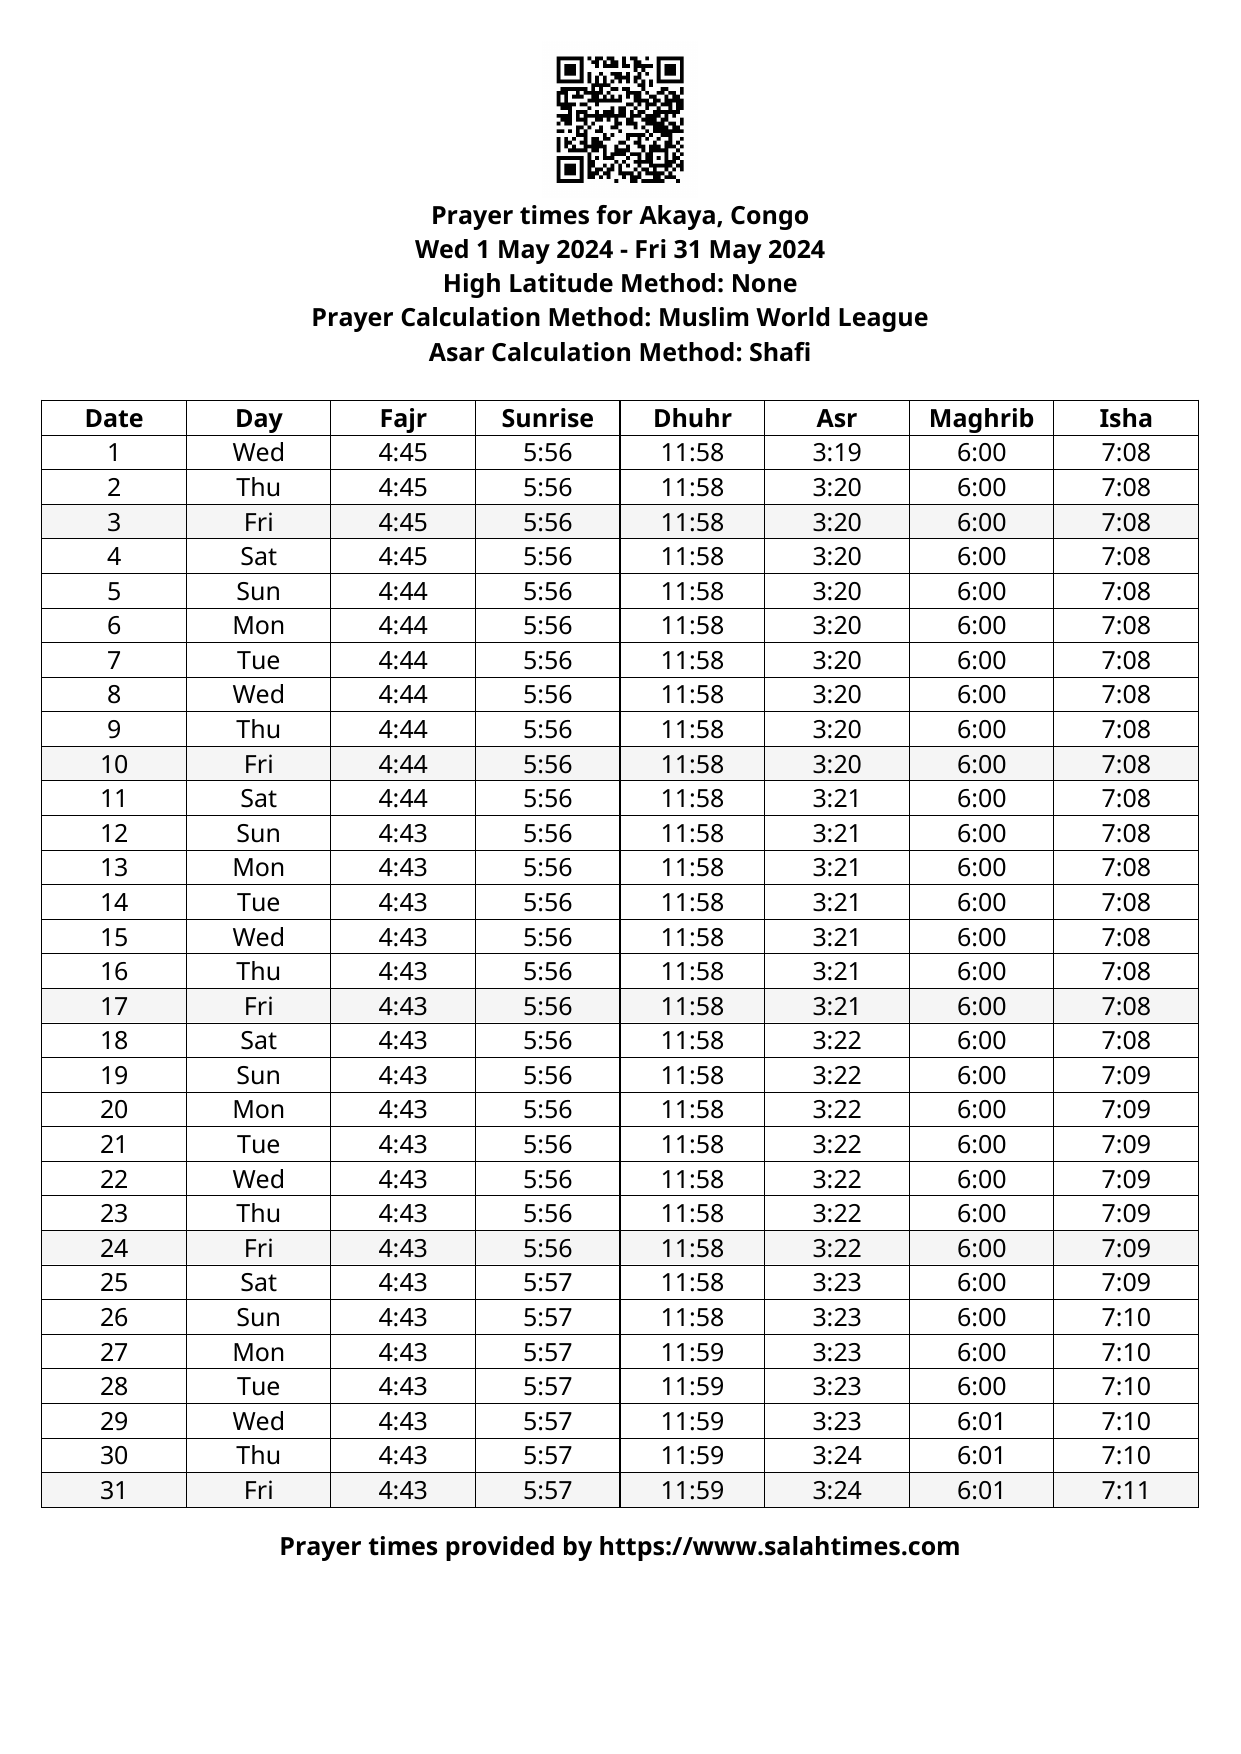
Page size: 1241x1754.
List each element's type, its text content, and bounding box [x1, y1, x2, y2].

table_cell 6:00 [910, 989, 1053, 1022]
table_cell 3:22 [765, 1162, 909, 1195]
table_cell 6:01 [910, 1404, 1053, 1437]
table_cell 7:08 [1054, 989, 1198, 1022]
table_cell 5:56 [476, 574, 619, 607]
table_cell 7:08 [1054, 574, 1198, 607]
table_cell Fri [187, 989, 330, 1022]
table_cell 11:58 [621, 609, 764, 642]
text Wed 1 May 2024 - Fri 31 May 2024 [42, 232, 1198, 266]
table_cell Thu [187, 954, 330, 988]
table_cell 6:00 [910, 851, 1053, 884]
table_cell 5:57 [476, 1404, 619, 1437]
table_cell 3:20 [765, 470, 909, 504]
table_cell 5:56 [476, 609, 619, 642]
table_cell 5:56 [476, 954, 619, 988]
table_cell 4:43 [331, 954, 475, 988]
table_cell 7:08 [1054, 851, 1198, 884]
table_cell 4:44 [331, 747, 475, 780]
text Prayer times provided by https://www.salahtimes.com [42, 1528, 1198, 1563]
table_cell 7:08 [1054, 470, 1198, 504]
table_cell 4:45 [331, 505, 475, 538]
table_cell 4:44 [331, 574, 475, 607]
table_cell 4:45 [331, 470, 475, 504]
table_cell 11:58 [621, 1058, 764, 1092]
table_cell 3:23 [765, 1300, 909, 1334]
table_cell 6:00 [910, 920, 1053, 953]
table_cell Mon [187, 609, 330, 642]
table_cell 3:24 [765, 1473, 909, 1507]
table_cell Mon [187, 1093, 330, 1126]
table_cell 6 [42, 609, 186, 642]
table_cell 7 [42, 643, 186, 677]
table_cell 6:00 [910, 678, 1053, 711]
table_cell Mon [187, 851, 330, 884]
table_cell 5:56 [476, 436, 619, 469]
table_cell 3:22 [765, 1231, 909, 1264]
table_cell 6:00 [910, 1024, 1053, 1057]
table_cell Fri [187, 747, 330, 780]
table_cell 5:57 [476, 1369, 619, 1403]
table_cell 5:56 [476, 1093, 619, 1126]
table_cell 11:58 [621, 1162, 764, 1195]
table_cell 11:58 [621, 885, 764, 919]
table_cell 5:56 [476, 747, 619, 780]
table_cell 6:00 [910, 1162, 1053, 1195]
table_cell 4:43 [331, 1127, 475, 1161]
table_cell 4:43 [331, 1231, 475, 1264]
table_cell 11:59 [621, 1335, 764, 1368]
table_cell 11:58 [621, 643, 764, 677]
table_cell 4:43 [331, 1335, 475, 1368]
table_cell 11:58 [621, 1231, 764, 1264]
table_cell 6:00 [910, 954, 1053, 988]
table_cell 7:11 [1054, 1473, 1198, 1507]
table_cell Thu [187, 470, 330, 504]
table_cell 3:22 [765, 1058, 909, 1092]
table_cell 5:56 [476, 1024, 619, 1057]
table_cell 6:00 [910, 1058, 1053, 1092]
table_cell 11 [42, 781, 186, 815]
table_cell 6:00 [910, 436, 1053, 469]
table_cell 11:58 [621, 678, 764, 711]
table_cell 8 [42, 678, 186, 711]
table_cell 11:58 [621, 712, 764, 746]
table_cell 5:56 [476, 505, 619, 538]
table_cell 22 [42, 1162, 186, 1195]
table_cell Thu [187, 712, 330, 746]
table_cell 6:00 [910, 1335, 1053, 1368]
table_cell 11:59 [621, 1369, 764, 1403]
table_cell 7:08 [1054, 678, 1198, 711]
table_cell 11:58 [621, 1024, 764, 1057]
table_cell Wed [187, 1162, 330, 1195]
table_cell 5:56 [476, 712, 619, 746]
table_cell 25 [42, 1266, 186, 1299]
table_cell 6:00 [910, 712, 1053, 746]
table_cell Sun [187, 574, 330, 607]
table_cell 6:00 [910, 609, 1053, 642]
table_cell 4:43 [331, 1369, 475, 1403]
table_cell 7:09 [1054, 1266, 1198, 1299]
table_cell 3:22 [765, 1093, 909, 1126]
table_cell 5:56 [476, 539, 619, 573]
table_cell Wed [187, 436, 330, 469]
table_cell 6:00 [910, 574, 1053, 607]
table_cell 3:22 [765, 1024, 909, 1057]
table_cell 6:00 [910, 1196, 1053, 1230]
table_cell 4:43 [331, 885, 475, 919]
table_cell 7:08 [1054, 712, 1198, 746]
table_cell 5:57 [476, 1300, 619, 1334]
table_cell Sat [187, 1266, 330, 1299]
table_cell 3:19 [765, 436, 909, 469]
table_cell Sat [187, 1024, 330, 1057]
table_cell 7:08 [1054, 954, 1198, 988]
table_cell 11:59 [621, 1473, 764, 1507]
table_cell 11:58 [621, 989, 764, 1022]
table_cell 5:56 [476, 851, 619, 884]
table_cell 7:08 [1054, 920, 1198, 953]
table_cell Wed [187, 678, 330, 711]
table_cell 5:56 [476, 1127, 619, 1161]
table_cell 7:10 [1054, 1369, 1198, 1403]
table_cell 5:57 [476, 1335, 619, 1368]
table_cell 3:23 [765, 1335, 909, 1368]
table_cell 7:10 [1054, 1335, 1198, 1368]
table_cell Tue [187, 1369, 330, 1403]
table_cell 11:58 [621, 781, 764, 815]
text Prayer times for Akaya, Congo [42, 198, 1198, 232]
table_cell 11:58 [621, 816, 764, 849]
table_cell 4:43 [331, 1404, 475, 1437]
table_cell 7:08 [1054, 609, 1198, 642]
table_cell 31 [42, 1473, 186, 1507]
table_cell 4:44 [331, 609, 475, 642]
table_cell 16 [42, 954, 186, 988]
table_cell 5:57 [476, 1473, 619, 1507]
table_cell 26 [42, 1300, 186, 1334]
table_header Dhuhr [621, 401, 764, 434]
table_cell 4:43 [331, 1024, 475, 1057]
table_cell Sun [187, 1300, 330, 1334]
text High Latitude Method: None [42, 266, 1198, 300]
table_cell 3:20 [765, 609, 909, 642]
table_header Isha [1054, 401, 1198, 434]
table_cell 7:09 [1054, 1196, 1198, 1230]
table_cell 4:43 [331, 1093, 475, 1126]
table_cell 4:43 [331, 1439, 475, 1472]
table_cell 5:56 [476, 816, 619, 849]
table_cell 1 [42, 436, 186, 469]
table_cell 4:43 [331, 1266, 475, 1299]
table_cell 3:21 [765, 989, 909, 1022]
table_cell 11:58 [621, 1300, 764, 1334]
table_cell 2 [42, 470, 186, 504]
table_cell 5:56 [476, 920, 619, 953]
table_cell 3:21 [765, 781, 909, 815]
table_cell Wed [187, 1404, 330, 1437]
table_cell 4:43 [331, 1162, 475, 1195]
table_cell 27 [42, 1335, 186, 1368]
table_cell 9 [42, 712, 186, 746]
table_cell 4:43 [331, 1473, 475, 1507]
table_cell 6:00 [910, 747, 1053, 780]
table_cell 7:09 [1054, 1058, 1198, 1092]
table_cell 7:09 [1054, 1162, 1198, 1195]
table_cell 11:58 [621, 574, 764, 607]
table_cell 4:43 [331, 920, 475, 953]
table_cell 15 [42, 920, 186, 953]
table_cell 3:20 [765, 574, 909, 607]
table_cell 7:08 [1054, 747, 1198, 780]
table_header Day [187, 401, 330, 434]
table_cell 11:58 [621, 470, 764, 504]
table_cell 6:00 [910, 816, 1053, 849]
table_cell 7:08 [1054, 781, 1198, 815]
table_cell 5:56 [476, 781, 619, 815]
table_cell 4:43 [331, 1196, 475, 1230]
table_cell 5:56 [476, 470, 619, 504]
table_cell 6:00 [910, 885, 1053, 919]
table_cell 6:00 [910, 1369, 1053, 1403]
table_cell Sat [187, 539, 330, 573]
table_cell 4:43 [331, 851, 475, 884]
table_cell 11:58 [621, 920, 764, 953]
table_cell 7:10 [1054, 1300, 1198, 1334]
table_header Asr [765, 401, 909, 434]
table_cell 4:44 [331, 712, 475, 746]
text Asar Calculation Method: Shafi [42, 334, 1198, 368]
table_cell 11:58 [621, 1266, 764, 1299]
table_cell 3:23 [765, 1266, 909, 1299]
table_cell 4:43 [331, 1300, 475, 1334]
table_cell 11:58 [621, 1196, 764, 1230]
table_cell Sat [187, 781, 330, 815]
table_header Fajr [331, 401, 475, 434]
table_cell 3:20 [765, 712, 909, 746]
table_cell Thu [187, 1439, 330, 1472]
table_cell 11:58 [621, 954, 764, 988]
table_cell 11:58 [621, 505, 764, 538]
table_cell 5:56 [476, 678, 619, 711]
table_cell 5:56 [476, 1058, 619, 1092]
table_cell 5:56 [476, 1162, 619, 1195]
table_cell 6:00 [910, 1093, 1053, 1126]
table_cell 4:45 [331, 539, 475, 573]
table_cell Fri [187, 1231, 330, 1264]
table_cell 17 [42, 989, 186, 1022]
table_cell 3:20 [765, 505, 909, 538]
table_cell 20 [42, 1093, 186, 1126]
table_cell 4:44 [331, 678, 475, 711]
table_cell 11:58 [621, 1127, 764, 1161]
table_cell Tue [187, 643, 330, 677]
table_cell 13 [42, 851, 186, 884]
table_cell Thu [187, 1196, 330, 1230]
table_cell 7:08 [1054, 505, 1198, 538]
table_header Sunrise [476, 401, 619, 434]
table_cell 5:56 [476, 989, 619, 1022]
table_cell 3:22 [765, 1196, 909, 1230]
table_cell 7:08 [1054, 539, 1198, 573]
table_cell 19 [42, 1058, 186, 1092]
table_cell 6:00 [910, 643, 1053, 677]
table_cell Sun [187, 816, 330, 849]
table_cell 6:00 [910, 505, 1053, 538]
table_cell 3:20 [765, 747, 909, 780]
table_cell 3:21 [765, 920, 909, 953]
table_cell Mon [187, 1335, 330, 1368]
picture [542, 41, 699, 198]
table_cell 3:23 [765, 1404, 909, 1437]
table_cell 4:43 [331, 989, 475, 1022]
table_cell 11:58 [621, 747, 764, 780]
table_cell 4:44 [331, 781, 475, 815]
text Prayer Calculation Method: Muslim World League [42, 300, 1198, 334]
table_cell 4 [42, 539, 186, 573]
table_cell 30 [42, 1439, 186, 1472]
table_cell 11:59 [621, 1439, 764, 1472]
table_cell 10 [42, 747, 186, 780]
table_cell 11:58 [621, 436, 764, 469]
table_cell 7:08 [1054, 643, 1198, 677]
table_cell 7:08 [1054, 816, 1198, 849]
table_cell 24 [42, 1231, 186, 1264]
table_cell 7:08 [1054, 885, 1198, 919]
table_cell 11:58 [621, 1093, 764, 1126]
table_cell 6:00 [910, 470, 1053, 504]
table_cell 3 [42, 505, 186, 538]
table_cell 7:08 [1054, 1024, 1198, 1057]
table_cell 3:24 [765, 1439, 909, 1472]
table_cell Tue [187, 1127, 330, 1161]
table_cell 6:00 [910, 1300, 1053, 1334]
table_cell 28 [42, 1369, 186, 1403]
table_cell 7:10 [1054, 1439, 1198, 1472]
table_cell 12 [42, 816, 186, 849]
table_cell 4:43 [331, 1058, 475, 1092]
table_cell 5 [42, 574, 186, 607]
table_cell 6:00 [910, 781, 1053, 815]
table_cell 6:01 [910, 1439, 1053, 1472]
table_header Maghrib [910, 401, 1053, 434]
table_cell 3:20 [765, 678, 909, 711]
table_cell 3:21 [765, 816, 909, 849]
table_cell 4:43 [331, 816, 475, 849]
table_cell 7:08 [1054, 436, 1198, 469]
table_cell 5:57 [476, 1439, 619, 1472]
table_cell Wed [187, 920, 330, 953]
table_cell 11:58 [621, 539, 764, 573]
table_cell 6:00 [910, 1231, 1053, 1264]
table_header Date [42, 401, 186, 434]
table_cell 11:58 [621, 851, 764, 884]
table_cell 6:01 [910, 1473, 1053, 1507]
table_cell 5:56 [476, 643, 619, 677]
table_cell Sun [187, 1058, 330, 1092]
table_cell 7:09 [1054, 1127, 1198, 1161]
table_cell 29 [42, 1404, 186, 1437]
table_cell 3:22 [765, 1127, 909, 1161]
table_cell 6:00 [910, 539, 1053, 573]
table_cell 7:10 [1054, 1404, 1198, 1437]
table_cell 3:20 [765, 643, 909, 677]
table_cell 3:20 [765, 539, 909, 573]
table_cell Tue [187, 885, 330, 919]
table_cell 7:09 [1054, 1231, 1198, 1264]
table_cell 14 [42, 885, 186, 919]
table_cell 5:57 [476, 1266, 619, 1299]
table_cell 11:59 [621, 1404, 764, 1437]
table_cell 3:23 [765, 1369, 909, 1403]
table_cell 4:44 [331, 643, 475, 677]
table_cell 23 [42, 1196, 186, 1230]
table_cell 3:21 [765, 954, 909, 988]
table_cell 6:00 [910, 1266, 1053, 1299]
table_cell 5:56 [476, 1231, 619, 1264]
table_cell 3:21 [765, 885, 909, 919]
table_cell 7:09 [1054, 1093, 1198, 1126]
table_cell 4:45 [331, 436, 475, 469]
table_cell 6:00 [910, 1127, 1053, 1161]
table_cell 5:56 [476, 1196, 619, 1230]
table_cell 3:21 [765, 851, 909, 884]
table_cell 5:56 [476, 885, 619, 919]
table_cell 18 [42, 1024, 186, 1057]
table_cell Fri [187, 505, 330, 538]
table_cell 21 [42, 1127, 186, 1161]
table_cell Fri [187, 1473, 330, 1507]
